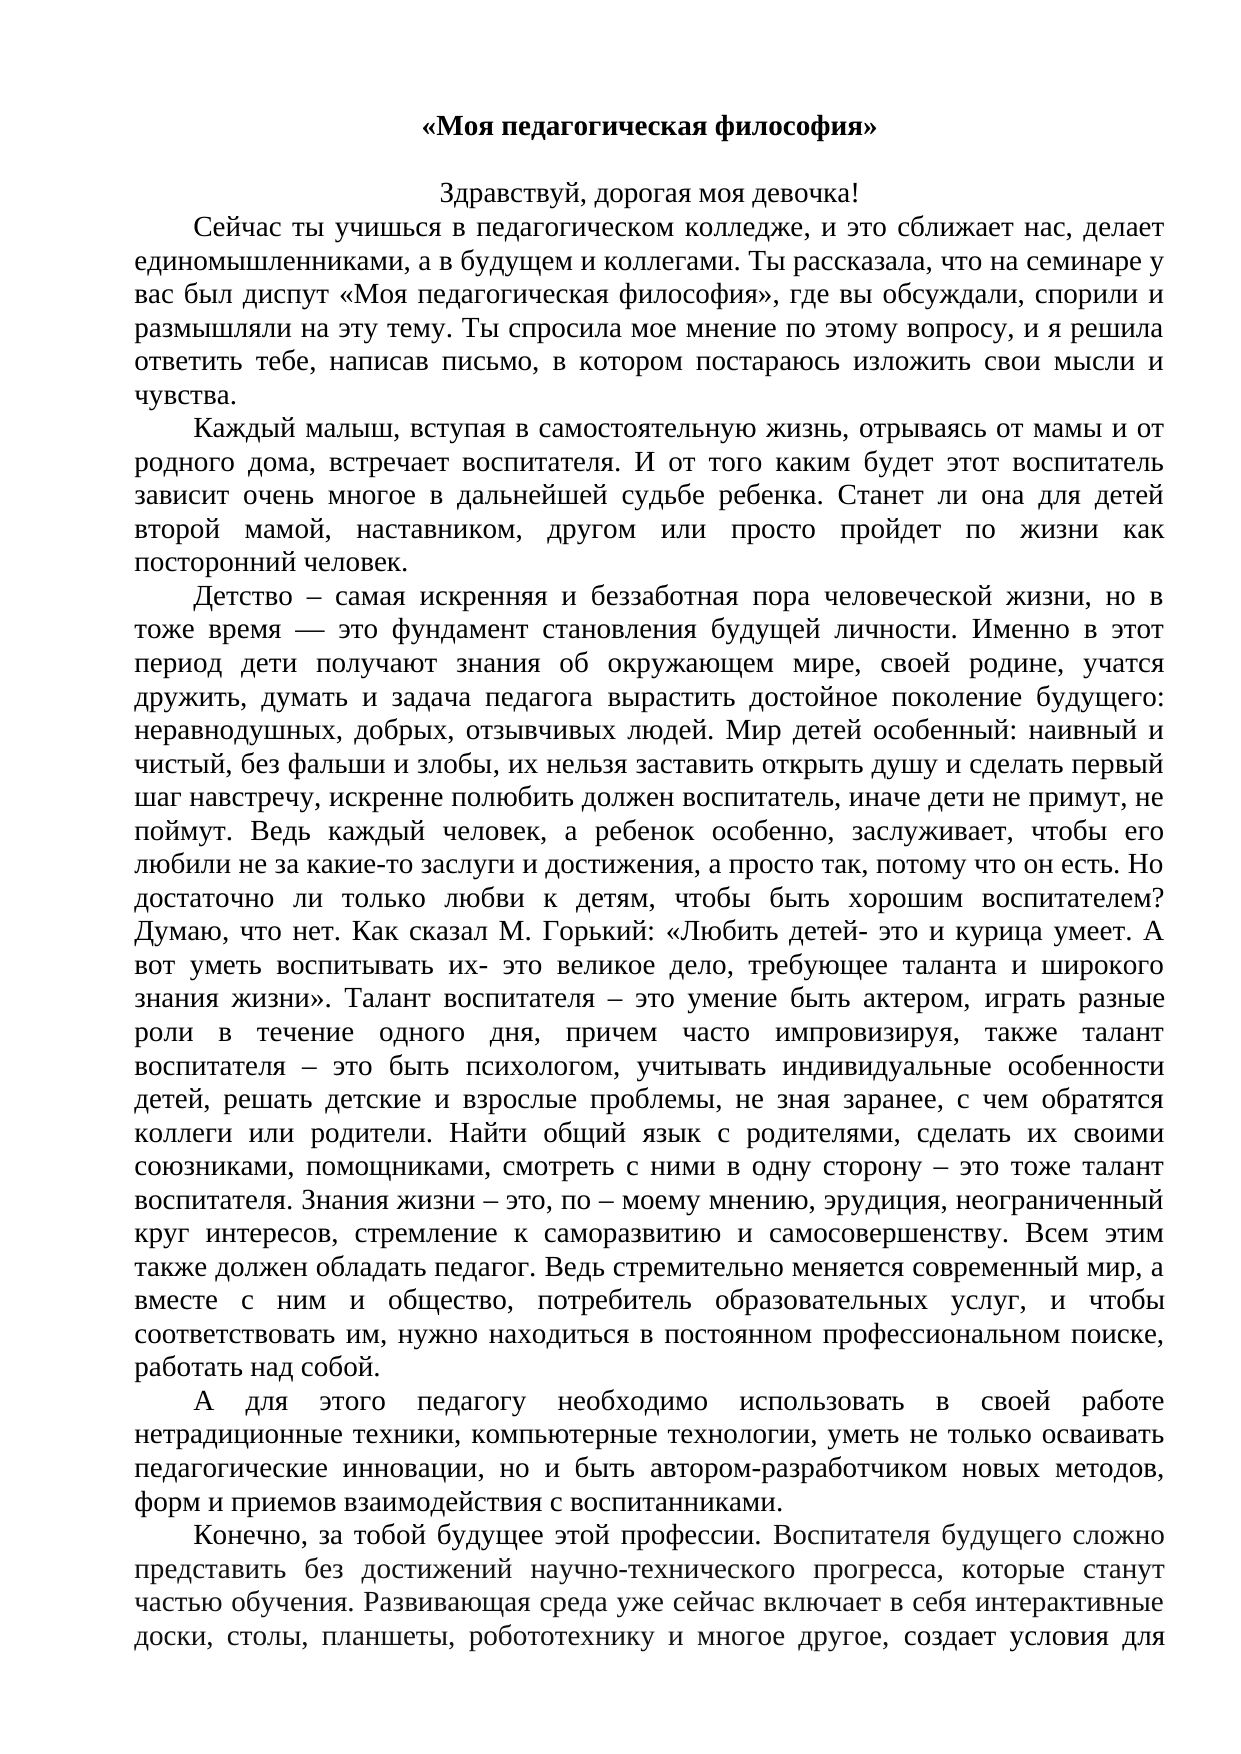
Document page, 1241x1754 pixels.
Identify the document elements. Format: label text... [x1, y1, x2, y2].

text «Моя педагогическая философия» [134, 108, 1165, 142]
text Здравствуй, дорогая моя девочка! [134, 176, 1165, 209]
text А для этого педагогу необходимо использовать в своей работе нетрадиционные техники, компьютерные технологии, уметь не только осваивать педагогические инновации, но и быть автором-разработчиком новых методов, форм и приемов взаимодействия с воспитанниками. [134, 1383, 1165, 1517]
text Детство – самая искренняя и беззаботная пора человеческой жизни, но в тоже время — это фундамент становления будущей личности. Именно в этот период дети получают знания об окружающем мире, своей родине, учатся дружить, думать и задача педагога вырастить достойное поколение будущего: неравнодушных, добрых, отзывчивых людей. Мир детей особенный: наивный и чистый, без фальши и злобы, их нельзя заставить открыть душу и сделать первый шаг навстречу, искренне полюбить должен воспитатель, иначе дети не примут, не поймут. Ведь каждый человек, а ребенок особенно, заслуживает, чтобы его любили не за какие-то заслуги и достижения, а просто так, потому что он есть. Но достаточно ли только любви к детям, чтобы быть хорошим воспитателем? Думаю, что нет. Как сказал М. Горький: «Любить детей- это и курица умеет. А вот уметь воспитывать их- это великое дело, требующее таланта и широкого знания жизни». Талант воспитателя – это умение быть актером, играть разные роли в течение одного дня, причем часто импровизируя, также талант воспитателя – это быть психологом, учитывать индивидуальные особенности детей, решать детские и взрослые проблемы, не зная заранее, с чем обратятся коллеги или родители. Найти общий язык с родителями, сделать их своими союзниками, помощниками, смотреть с ними в одну сторону – это тоже талант воспитателя. Знания жизни – это, по – моему мнению, эрудиция, неограниченный круг интересов, стремление к саморазвитию и самосовершенству. Всем этим также должен обладать педагог. Ведь стремительно меняется современный мир, а вместе с ним и общество, потребитель образовательных услуг, и чтобы соответствовать им, нужно находиться в постоянном профессиональном поиске, работать над собой. [134, 578, 1165, 1383]
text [134, 1517, 1165, 1651]
text Каждый малыш, вступая в самостоятельную жизнь, отрываясь от мамы и от родного дома, встречает воспитателя. И от того каким будет этот воспитатель зависит очень многое в дальнейшей судьбе ребенка. Станет ли она для детей второй мамой, наставником, другом или просто пройдет по жизни как посторонний человек. [134, 410, 1165, 578]
text Сейчас ты учишься в педагогическом колледже, и это сближает нас, делает единомышленниками, а в будущем и коллегами. Ты рассказала, что на семинаре у вас был диспут «Моя педагогическая философия», где вы обсуждали, спорили и размышляли на эту тему. Ты спросила мое мнение по этому вопросу, и я решила ответить тебе, написав письмо, в котором постараюсь изложить свои мысли и чувства. [134, 209, 1165, 410]
